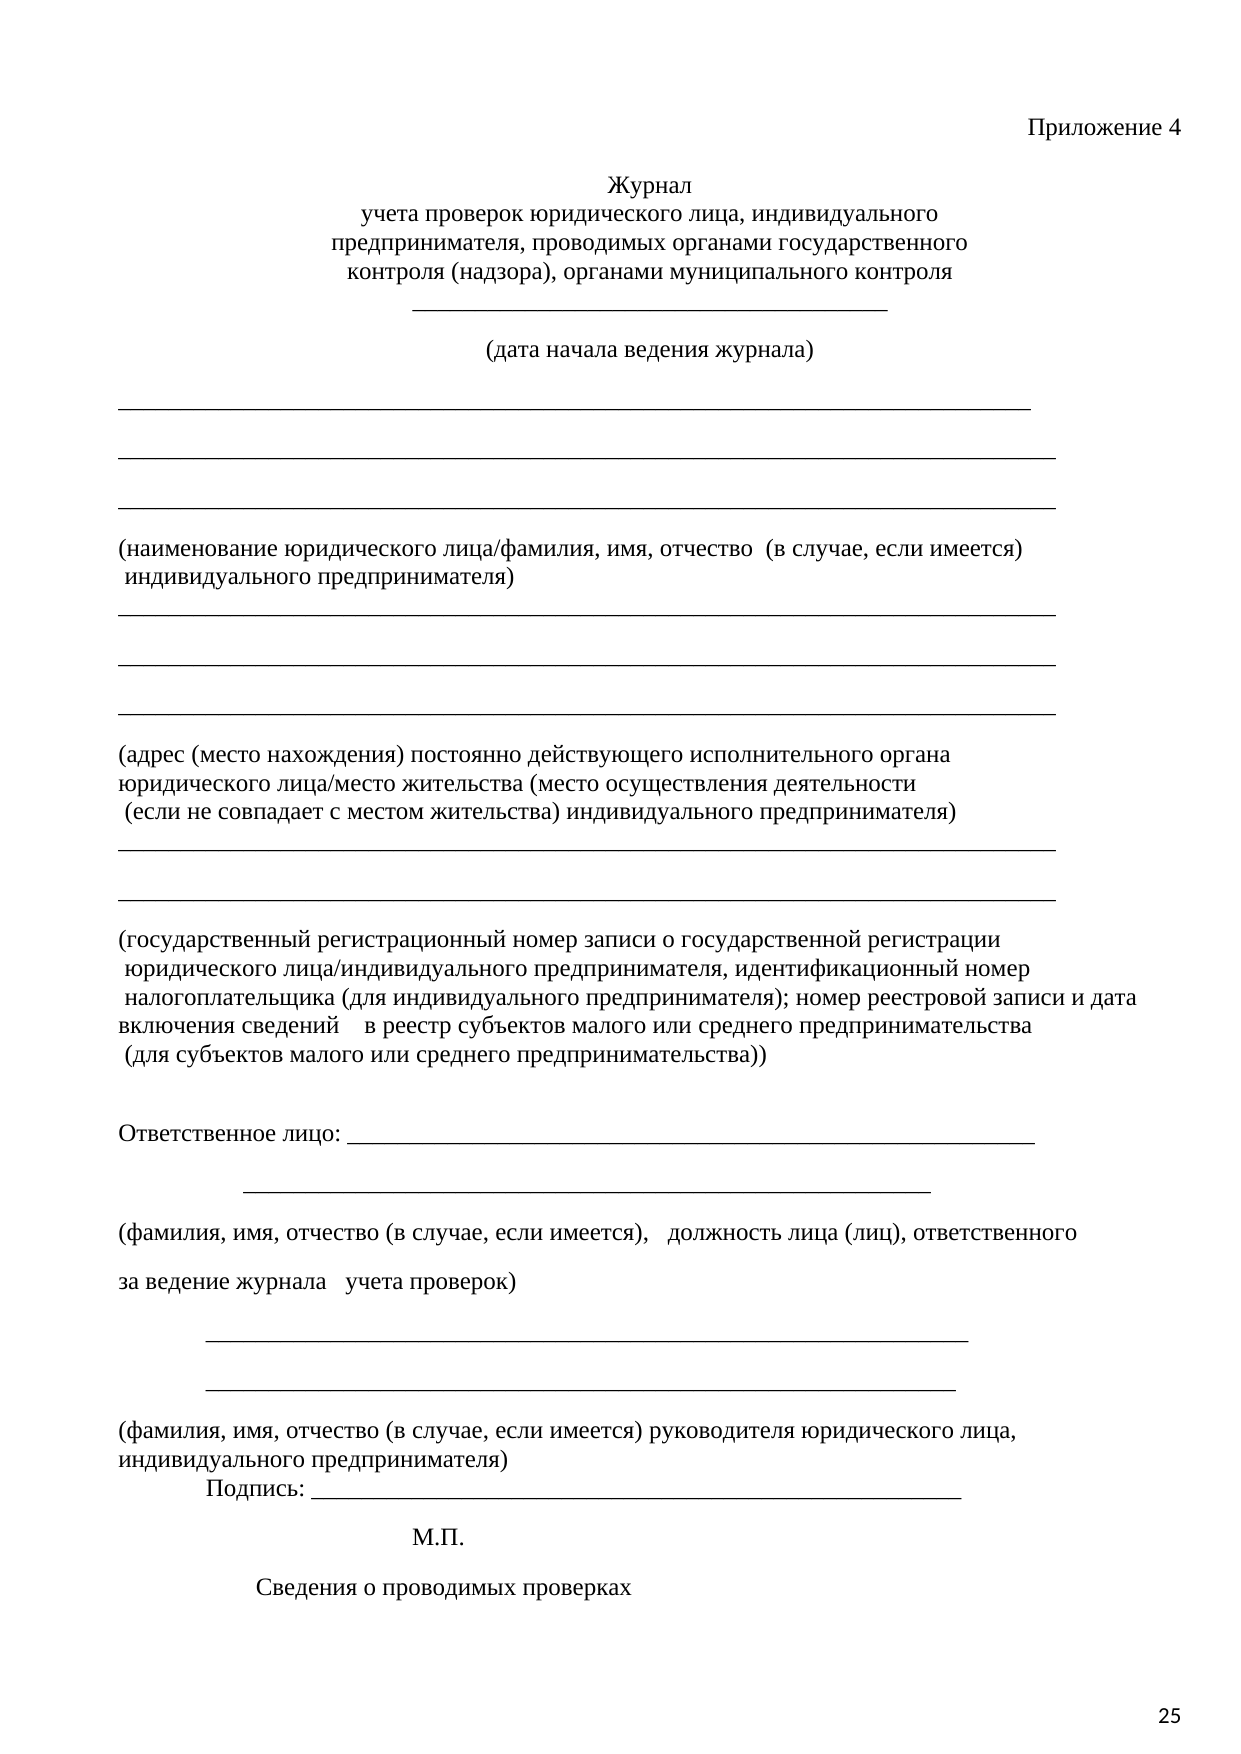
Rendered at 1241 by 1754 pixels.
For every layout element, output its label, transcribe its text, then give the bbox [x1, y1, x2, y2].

text ___________________________________________________________________________ [118, 590, 1181, 619]
text ___________________________________________________________________________ [118, 433, 1181, 462]
text предпринимателя, проводимых органами государственного [118, 227, 1181, 256]
text (если не совпадает с местом жительства) индивидуального предпринимателя) [118, 796, 1181, 825]
text Сведения о проводимых проверках [118, 1572, 1181, 1601]
text ____________________________________________________________ [118, 1366, 1181, 1394]
text включения сведений в реестр субъектов малого или среднего предпринимательства [118, 1011, 1181, 1039]
text Приложение 4 [118, 112, 1181, 141]
text Ответственное лицо: _______________________________________________________ [118, 1118, 1181, 1146]
text _________________________________________________________________________ [118, 384, 1181, 413]
text индивидуального предпринимателя) [118, 561, 1181, 590]
text (для субъектов малого или среднего предпринимательства)) [118, 1039, 1181, 1068]
text налогоплательщика (для индивидуального предпринимателя); номер реестровой записи и дата [118, 982, 1181, 1011]
text _______________________________________________________ [118, 1167, 1181, 1196]
text за ведение журнала учета проверок) [118, 1266, 1181, 1295]
text ___________________________________________________________________________ [118, 483, 1181, 512]
text ______________________________________ [118, 285, 1181, 313]
text ___________________________________________________________________________ [118, 640, 1181, 668]
text ___________________________________________________________________________ [118, 825, 1181, 854]
text юридического лица/индивидуального предпринимателя, идентификационный номер [118, 953, 1181, 982]
text (государственный регистрационный номер записи о государственной регистрации [118, 924, 1181, 953]
text Журнал [118, 170, 1181, 198]
text ___________________________________________________________________________ [118, 875, 1181, 903]
text (фамилия, имя, отчество (в случае, если имеется), должность лица (лиц), ответственного [118, 1217, 1181, 1246]
text (дата начала ведения журнала) [118, 334, 1181, 363]
text ___________________________________________________________________________ [118, 689, 1181, 718]
text М.П. [118, 1522, 1181, 1551]
text индивидуального предпринимателя) [118, 1444, 1181, 1473]
text (наименование юридического лица/фамилия, имя, отчество (в случае, если имеется) [118, 533, 1181, 561]
text _____________________________________________________________ [118, 1316, 1181, 1345]
text (адрес (место нахождения) постоянно действующего исполнительного органа [118, 739, 1181, 768]
text учета проверок юридического лица, индивидуального [118, 198, 1181, 227]
text юридического лица/место жительства (место осуществления деятельности [118, 768, 1181, 796]
text контроля (надзора), органами муниципального контроля [118, 256, 1181, 285]
text Подпись: ____________________________________________________ [118, 1473, 1181, 1501]
text (фамилия, имя, отчество (в случае, если имеется) руководителя юридического лица, [118, 1415, 1181, 1444]
